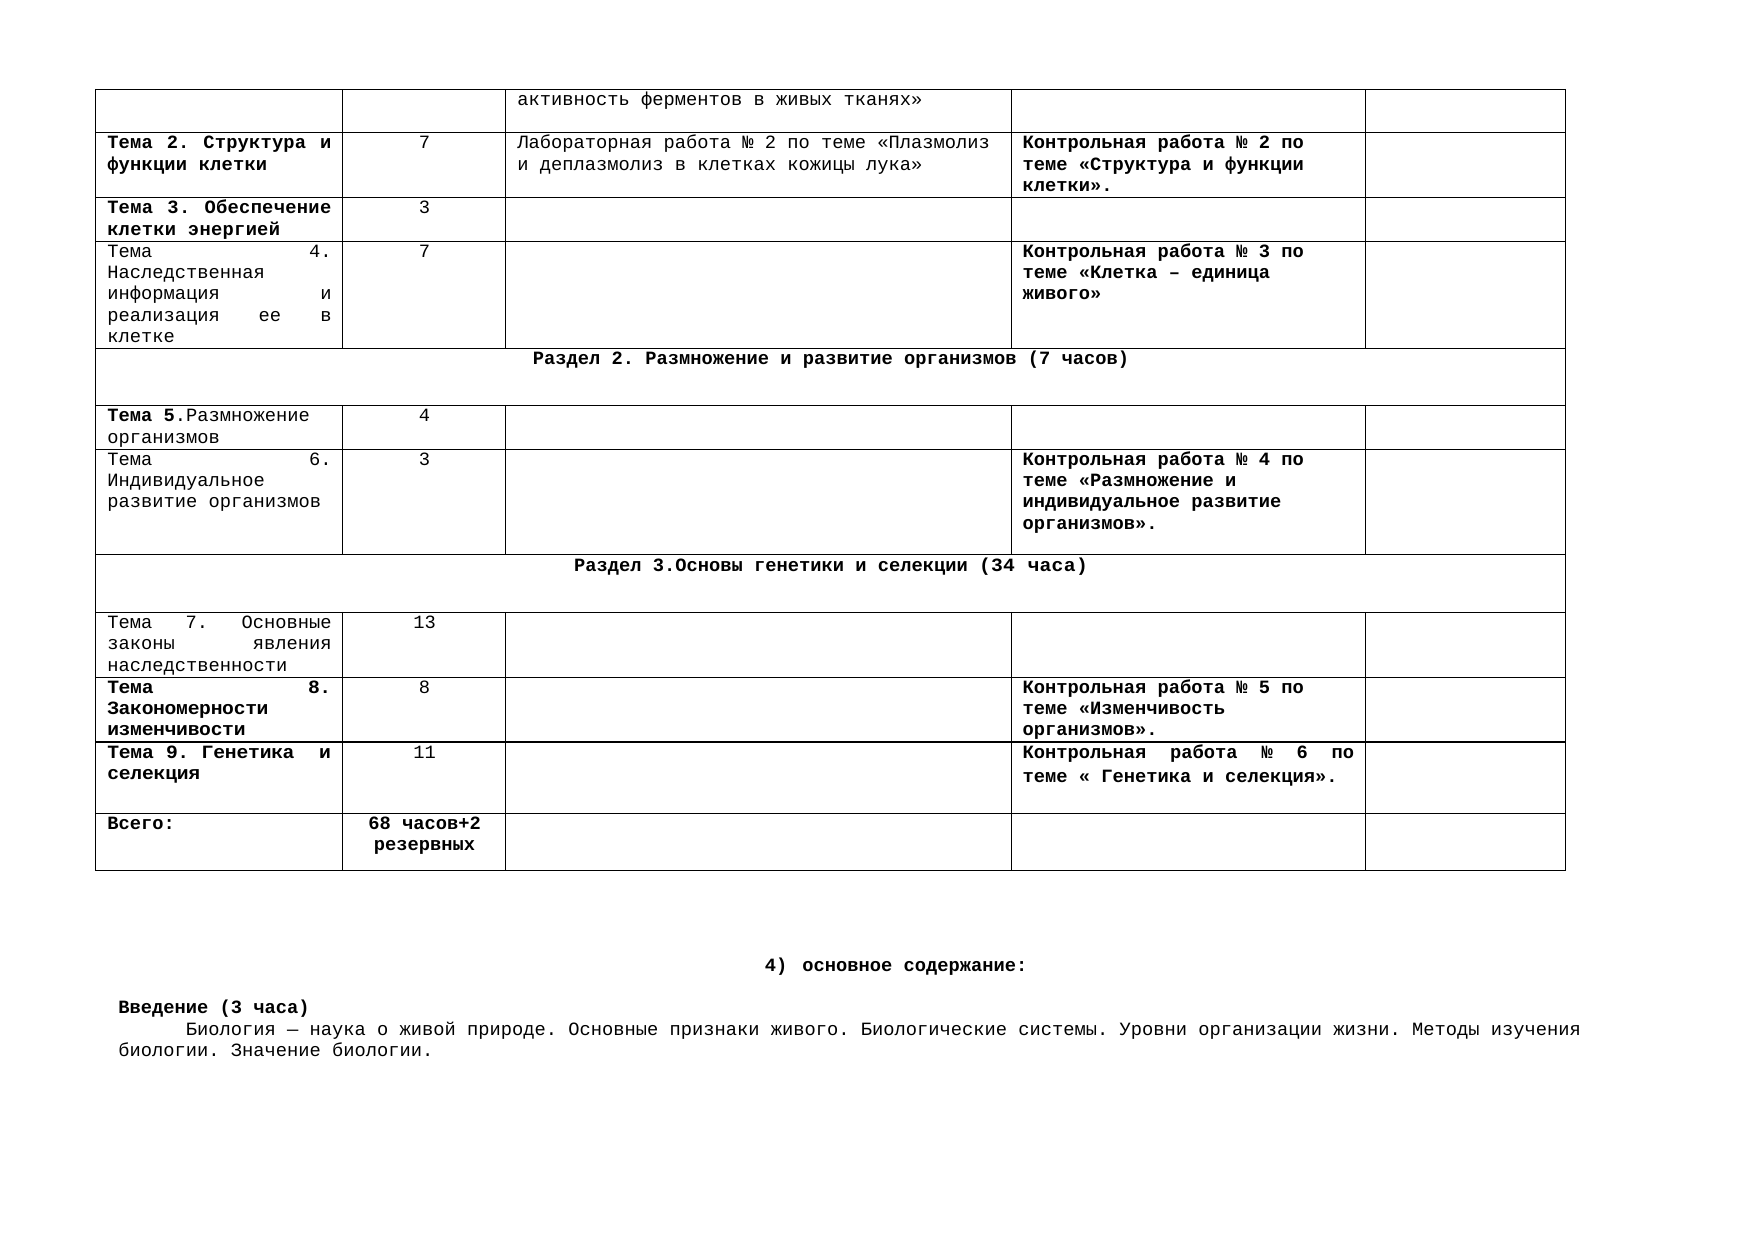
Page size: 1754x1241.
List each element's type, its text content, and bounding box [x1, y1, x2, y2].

table_cell [1366, 242, 1565, 348]
table_cell Раздел 2. Размножение и развитие организмов (7 часов) [96, 349, 1565, 405]
table_cell [506, 242, 1011, 348]
table_cell [1366, 450, 1565, 554]
table_cell [1366, 133, 1565, 197]
table_cell [1366, 198, 1565, 241]
table_cell Тема 6. Индивидуальное развитие организмов [96, 450, 342, 554]
table_cell 4 [343, 406, 505, 449]
table_cell 3 [343, 198, 505, 241]
table_cell [1366, 743, 1565, 812]
table_cell [506, 613, 1011, 677]
table_cell [1012, 198, 1365, 241]
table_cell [506, 90, 1011, 132]
table_cell [506, 743, 1011, 812]
table_cell [1366, 613, 1565, 677]
table_cell Тема 7. Основные законы явления наследственности [96, 613, 342, 677]
table_cell Лабораторная работа № 2 по теме «Плазмолиз и деплазмолиз в клетках кожицы лука» [506, 133, 1011, 197]
table_cell Контрольная работа № 2 по теме «Структура и функции клетки». [1012, 133, 1365, 197]
table_cell Тема 4. Наследственная информация и реализация ее в клетке [96, 242, 342, 348]
table_cell Тема 9. Генетика и селекция [96, 743, 342, 812]
table_cell Контрольная работа № 3 по теме «Клетка – единица живого» [1012, 242, 1365, 348]
table_cell Тема 8. Закономерности изменчивости [96, 678, 342, 741]
table_cell Раздел 3.Основы генетики и селекции (34 часа) [96, 555, 1565, 612]
table_cell Тема 3. Обеспечение клетки энергией [96, 198, 342, 241]
table_cell Всего: [96, 814, 342, 870]
table_cell [506, 406, 1011, 449]
table_cell [506, 198, 1011, 241]
table_cell Контрольная работа № 6 по теме « Генетика и селекция». [1012, 743, 1365, 812]
text Введение (3 часа) Биология — наука о живой природе. Основные признаки живого. Биологические системы. Уровни организации жизни. Методы изучения биологии. Значение биологии. [118, 998, 1636, 1062]
table_cell Тема 2. Структура и функции клетки [96, 133, 342, 197]
table_cell 11 [343, 743, 505, 812]
table_cell Контрольная работа № 5 по теме «Изменчивость организмов». [1012, 678, 1365, 741]
table_cell Контрольная работа № 4 по теме «Размножение и индивидуальное развитие организмов». [1012, 450, 1365, 554]
table_cell 9 [343, 90, 505, 132]
table_cell [1366, 90, 1565, 132]
table_cell [1012, 613, 1365, 677]
table_cell [506, 450, 1011, 554]
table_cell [96, 90, 342, 132]
table_cell [506, 678, 1011, 741]
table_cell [1012, 90, 1365, 132]
table_cell [1366, 678, 1565, 741]
table_cell 7 [343, 133, 505, 197]
table_cell [1366, 406, 1565, 449]
table_cell 13 [343, 613, 505, 677]
table_cell 7 [343, 242, 505, 348]
table_cell [1012, 406, 1365, 449]
table_cell [506, 814, 1011, 870]
list основное содержание: [156, 956, 1636, 977]
table_cell Тема 5.Размножение организмов [96, 406, 342, 449]
table_cell [1012, 814, 1365, 870]
table_cell 3 [343, 450, 505, 554]
table_cell 68 часов+2 резервных [343, 814, 505, 870]
table_cell 8 [343, 678, 505, 741]
table_cell [1366, 814, 1565, 870]
